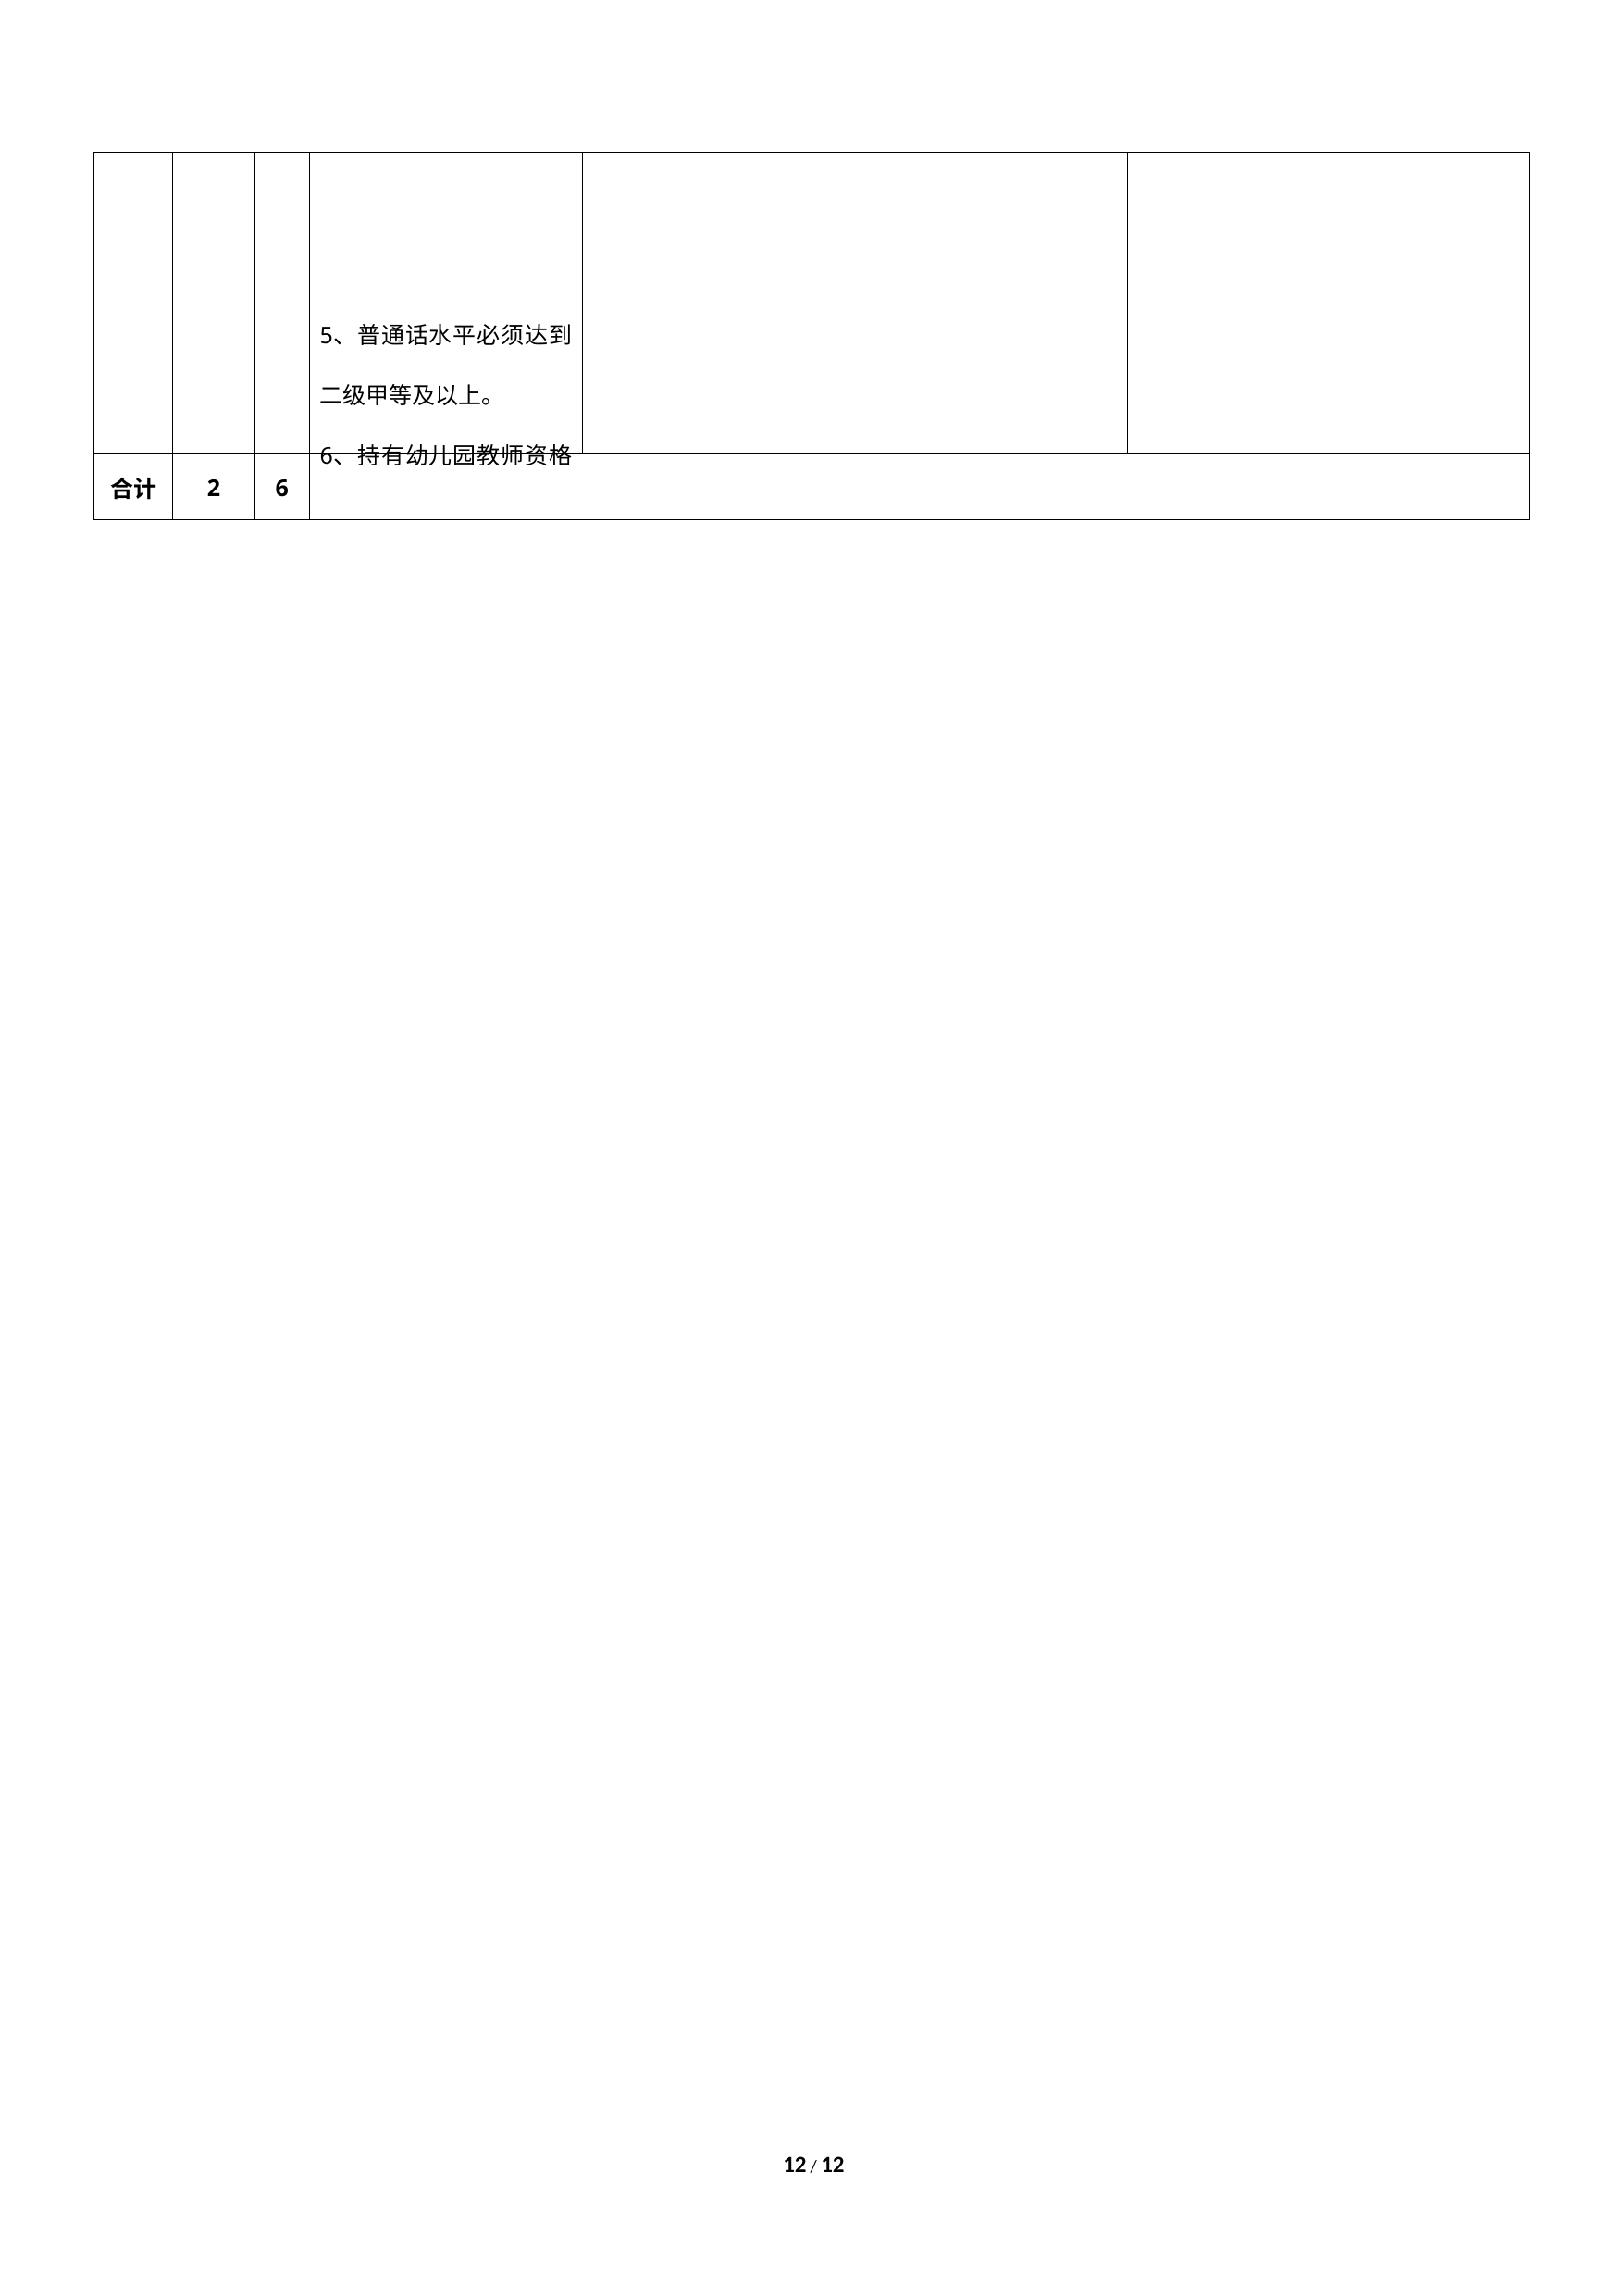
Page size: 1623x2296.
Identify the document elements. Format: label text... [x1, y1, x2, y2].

table_cell [310, 454, 1529, 519]
table_cell 2 [173, 454, 254, 519]
table_cell 合计 [94, 454, 172, 519]
table_cell 1 [255, 153, 309, 453]
table_cell 6 [255, 454, 309, 519]
table_cell 行政人员 [173, 153, 254, 453]
